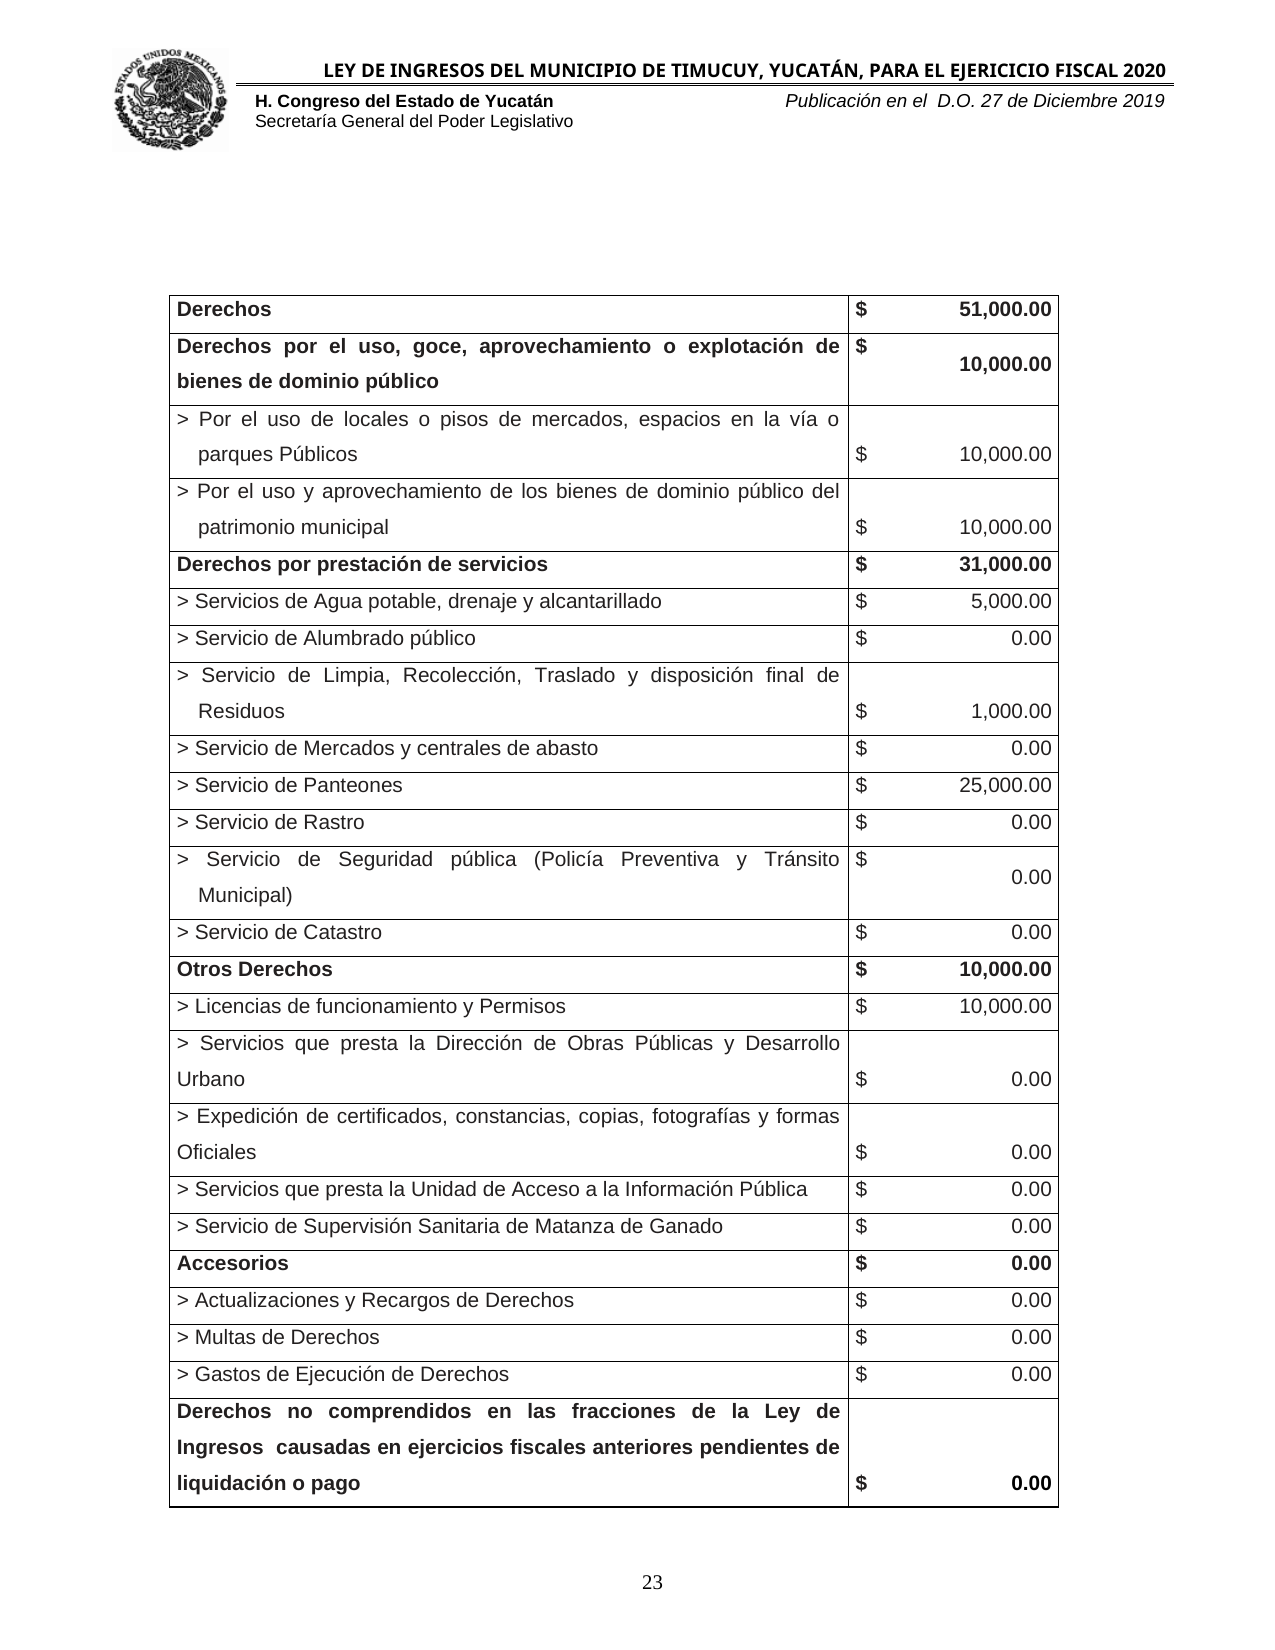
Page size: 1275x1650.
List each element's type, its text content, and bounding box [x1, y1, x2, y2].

table_cell 0.00 [878, 1288, 1058, 1323]
table_cell 25,000.00 [878, 773, 1058, 809]
table_cell 0.00 [878, 920, 1058, 956]
table_cell > Expedición de certificados, constancias, copias, fotografías y formas Oficiales [170, 1104, 848, 1176]
table_cell Accesorios [170, 1251, 848, 1287]
table_cell 10,000.00 [878, 479, 1058, 551]
table_cell > Servicio de Alumbrado público [170, 626, 848, 662]
table_cell > Servicios de Agua potable, drenaje y alcantarillado [170, 589, 848, 625]
table_cell Derechos por el uso, goce, aprovechamiento o explotación de bienes de dominio público [170, 334, 848, 405]
table_cell 0.00 [878, 1325, 1058, 1361]
table_cell > Servicio de Supervisión Sanitaria de Matanza de Ganado [170, 1214, 848, 1249]
table_cell $ [849, 1251, 877, 1287]
table_cell > Servicio de Mercados y centrales de abasto [170, 736, 848, 772]
table_cell $ [849, 334, 877, 405]
table_cell $ [849, 736, 877, 772]
table_cell $ [849, 1177, 877, 1213]
table_cell $ [849, 847, 877, 919]
table_cell $ [849, 1104, 877, 1176]
table_cell $ [849, 1214, 877, 1249]
table_cell $ [849, 1362, 877, 1397]
table_header Derechos [170, 296, 848, 332]
table_cell Otros Derechos [170, 957, 848, 993]
table_cell 0.00 [878, 1177, 1058, 1213]
table_cell $ [849, 406, 877, 478]
table_cell 0.00 [878, 1104, 1058, 1176]
table_cell Derechos no comprendidos en las fracciones de la Ley de Ingresos causadas en ejercicios fiscales anteriores pendientes de liquidación o pago [170, 1399, 848, 1506]
table_cell 0.00 [878, 1362, 1058, 1397]
table_cell > Servicios que presta la Unidad de Acceso a la Información Pública [170, 1177, 848, 1213]
table_cell > Gastos de Ejecución de Derechos [170, 1362, 848, 1397]
table_cell > Servicios que presta la Dirección de Obras Públicas y Desarrollo Urbano [170, 1031, 848, 1103]
table_cell > Actualizaciones y Recargos de Derechos [170, 1288, 848, 1323]
table_cell 0.00 [878, 847, 1058, 919]
table_cell > Por el uso de locales o pisos de mercados, espacios en la vía o parques Públicos [170, 406, 848, 478]
table_cell 0.00 [878, 810, 1058, 846]
table_cell > Servicio de Limpia, Recolección, Traslado y disposición final de Residuos [170, 663, 848, 735]
table_cell $ [849, 589, 877, 625]
table_cell $ [849, 626, 877, 662]
table_cell 10,000.00 [878, 994, 1058, 1030]
table_cell $ [849, 810, 877, 846]
table_cell 0.00 [878, 1251, 1058, 1287]
table_cell > Por el uso y aprovechamiento de los bienes de dominio público del patrimonio municipal [170, 479, 848, 551]
table_cell 10,000.00 [878, 957, 1058, 993]
table_cell $ [849, 994, 877, 1030]
table_cell $ [849, 663, 877, 735]
table_cell > Servicio de Panteones [170, 773, 848, 809]
table_cell $ [849, 1325, 877, 1361]
table_cell 10,000.00 [878, 406, 1058, 478]
table_cell Derechos por prestación de servicios [170, 552, 848, 588]
table_cell $ [849, 773, 877, 809]
table_cell > Servicio de Seguridad pública (Policía Preventiva y Tránsito Municipal) [170, 847, 848, 919]
table_header $ [849, 296, 877, 332]
table_cell > Multas de Derechos [170, 1325, 848, 1361]
table_cell 0.00 [878, 736, 1058, 772]
table_cell > Licencias de funcionamiento y Permisos [170, 994, 848, 1030]
table_cell 0.00 [878, 626, 1058, 662]
table_cell $ [849, 552, 877, 588]
table_cell > Servicio de Catastro [170, 920, 848, 956]
table_cell $ [849, 479, 877, 551]
table_cell 31,000.00 [878, 552, 1058, 588]
table_cell $ [849, 920, 877, 956]
table_cell 1,000.00 [878, 663, 1058, 735]
table_cell $ [849, 1399, 877, 1506]
table_cell 0.00 [878, 1214, 1058, 1249]
table_cell 10,000.00 [878, 334, 1058, 405]
table_cell 0.00 [878, 1031, 1058, 1103]
table_cell $ [849, 1288, 877, 1323]
table_cell 5,000.00 [878, 589, 1058, 625]
table_cell 0.00 [878, 1399, 1058, 1506]
table_cell $ [849, 957, 877, 993]
table_cell $ [849, 1031, 877, 1103]
table_header 51,000.00 [878, 296, 1058, 332]
table_cell > Servicio de Rastro [170, 810, 848, 846]
